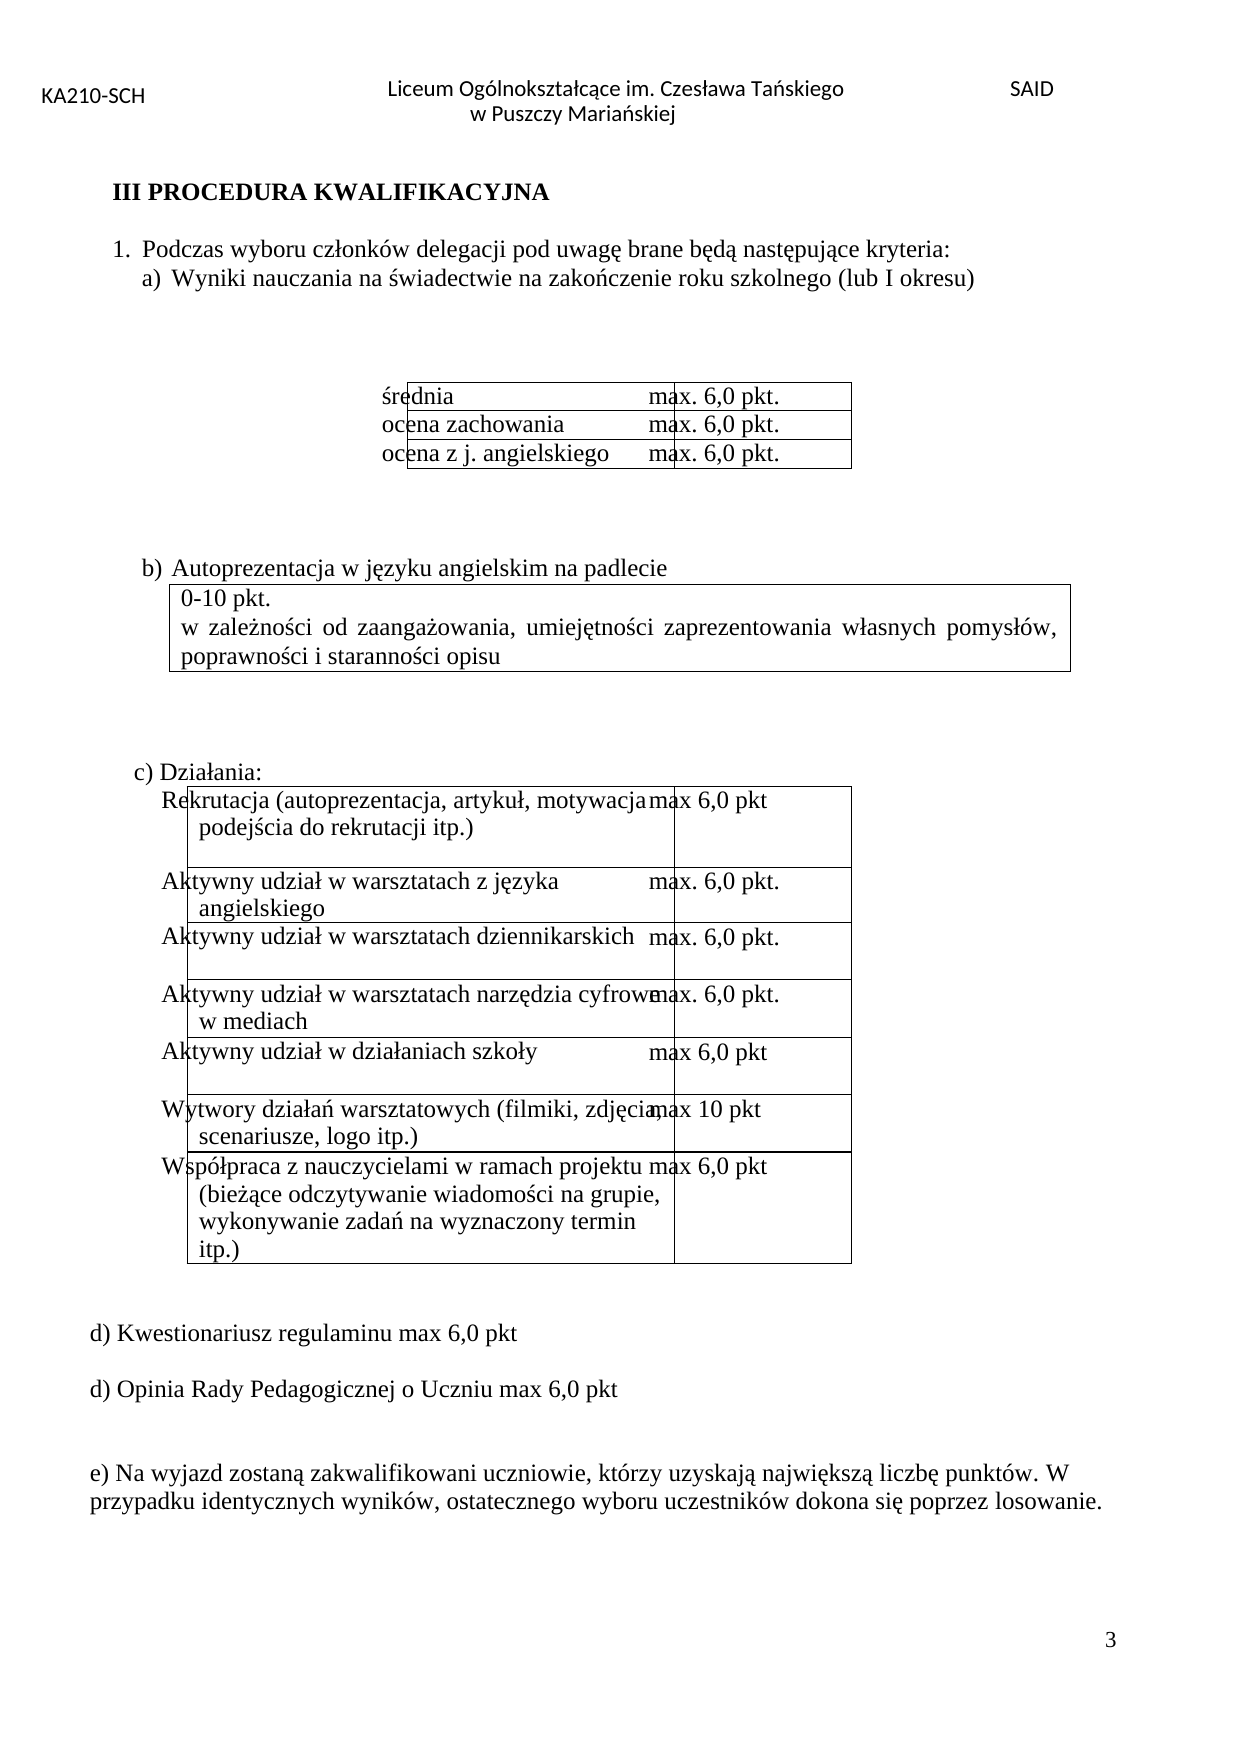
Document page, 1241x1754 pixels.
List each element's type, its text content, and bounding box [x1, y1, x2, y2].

table_cell Aktywny udział w warsztatach z języka angielskiego [188, 868, 674, 922]
table_header Rekrutacja (autoprezentacja, artykuł, motywacja podejścia do rekrutacji itp.) [188, 787, 674, 867]
table_cell max. 6,0 pkt. [675, 980, 851, 1037]
text e) Na wyjazd zostaną zakwalifikowani uczniowie, którzy uzyskają największą liczbę punktów. W przypadku identycznych wyników, ostatecznego wyboru uczestników dokona się poprzez losowanie. [89, 1459, 1144, 1515]
list Autoprezentacja w języku angielskim na padlecie [142, 553, 1144, 582]
list Wyniki nauczania na świadectwie na zakończenie roku szkolnego (lub I okresu) [142, 263, 1144, 292]
text c) Działania: [134, 757, 1144, 785]
table_cell Aktywny udział w warsztatach dziennikarskich [188, 923, 674, 979]
table_cell max 10 pkt [675, 1095, 851, 1151]
table_cell ocena zachowania [408, 411, 674, 439]
table_cell Aktywny udział w działaniach szkoły [188, 1038, 674, 1094]
table_header średnia [408, 383, 674, 410]
table_cell max. 6,0 pkt. [675, 923, 851, 979]
list Podczas wyboru członków delegacji pod uwagę brane będą następujące kryteria: [112, 234, 1144, 263]
table_header max 6,0 pkt [675, 787, 851, 867]
table_cell max 6,0 pkt [675, 1038, 851, 1094]
subtitle PROCEDURA KWALIFIKACYJNA [112, 177, 1144, 206]
table_cell Wytwory działań warsztatowych (filmiki, zdjęcia, scenariusze, logo itp.) [188, 1095, 674, 1151]
table_cell Współpraca z nauczycielami w ramach projektu (bieżące odczytywanie wiadomości na grupie, wykonywanie zadań na wyznaczony termin itp.) [188, 1153, 674, 1262]
table_cell max. 6,0 pkt. [675, 440, 851, 468]
table_cell max. 6,0 pkt. [675, 411, 851, 439]
table_header max. 6,0 pkt. [675, 383, 851, 410]
table_cell Aktywny udział w warsztatach narzędzia cyfrowe w mediach [188, 980, 674, 1037]
table_cell max 6,0 pkt [675, 1153, 851, 1262]
table_cell max. 6,0 pkt. [675, 868, 851, 922]
text d) Opinia Rady Pedagogicznej o Uczniu max 6,0 pkt [89, 1375, 1144, 1403]
table_cell ocena z j. angielskiego [408, 440, 674, 468]
text d) Kwestionariusz regulaminu max 6,0 pkt [89, 1319, 1144, 1347]
